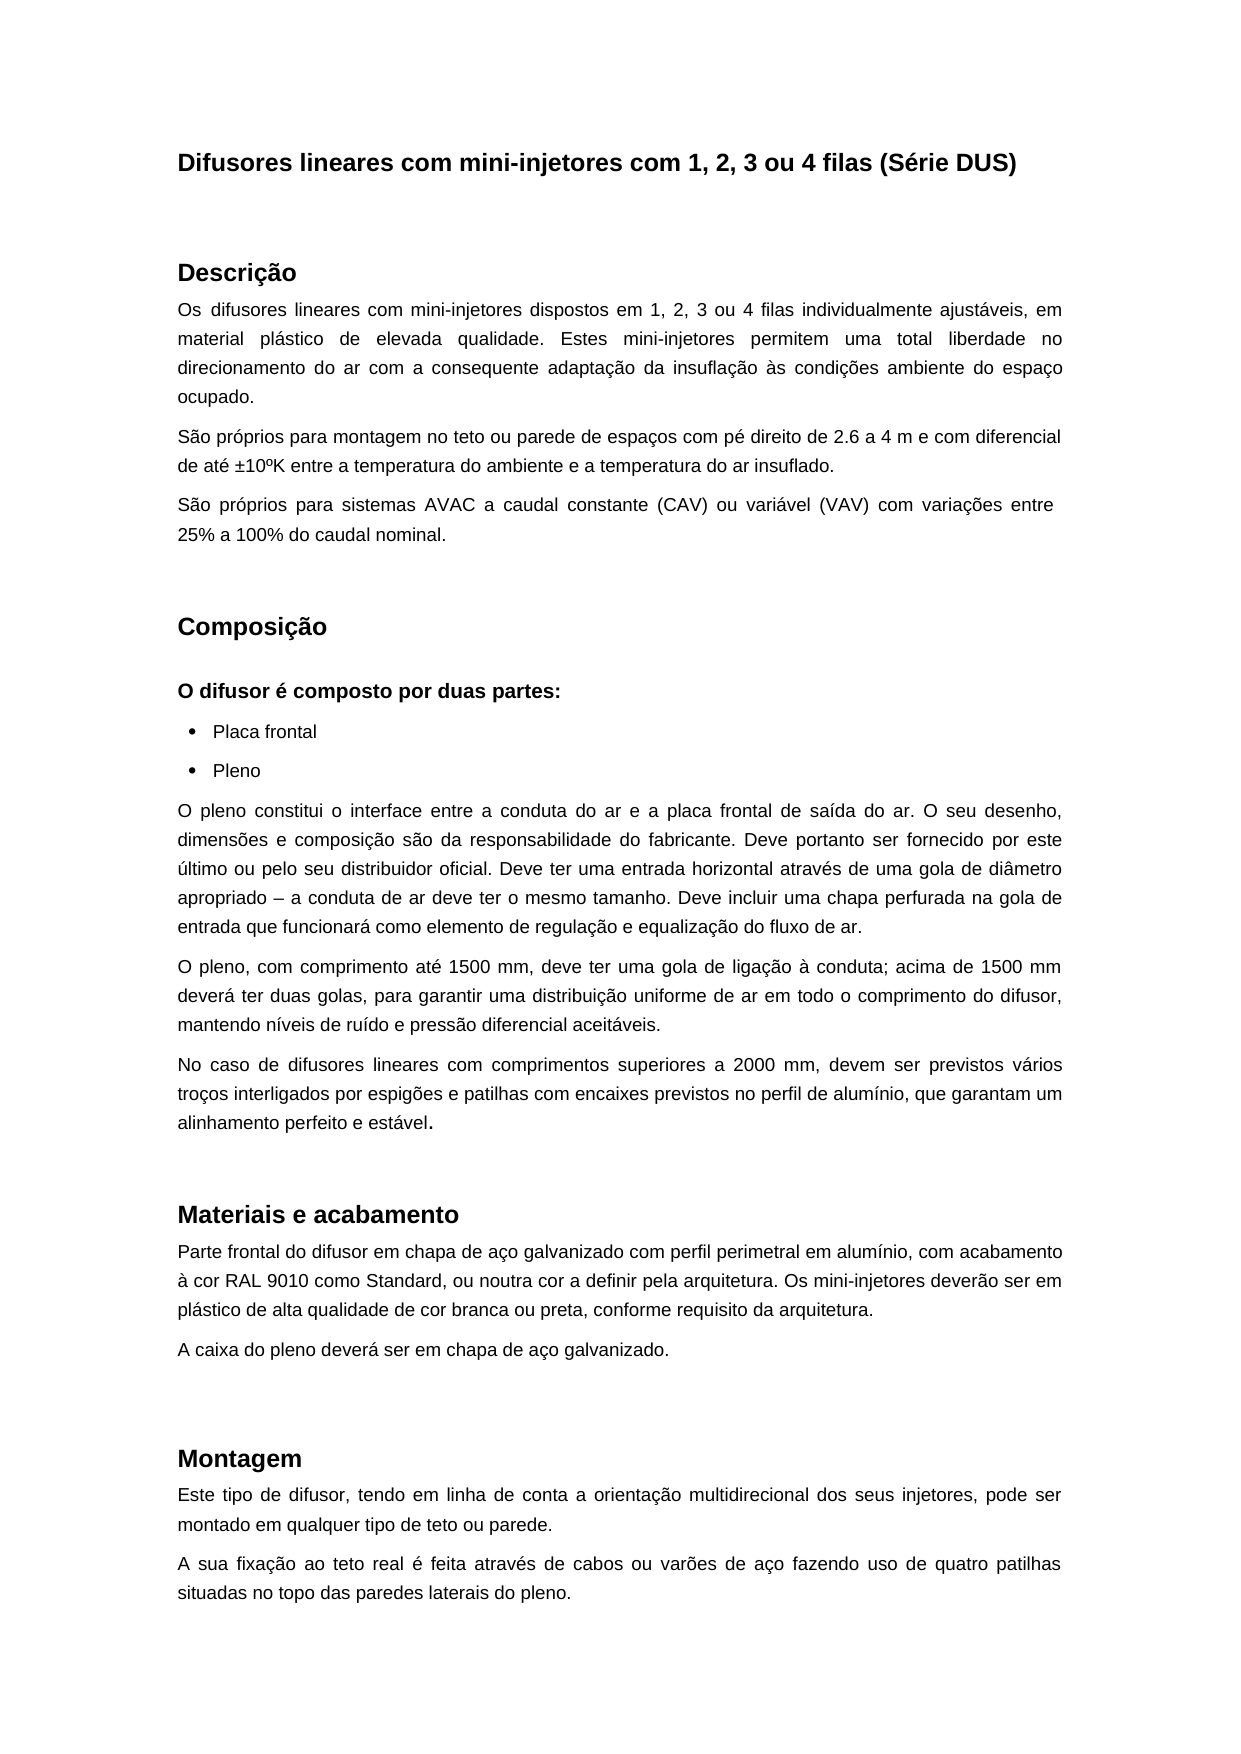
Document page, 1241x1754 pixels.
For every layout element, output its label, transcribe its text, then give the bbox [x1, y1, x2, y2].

subtitle Materiais e acabamento [177, 1200, 1063, 1229]
text Difusores lineares com mini-injetores com 1, 2, 3 ou 4 filas (Série DUS) [177, 148, 1063, 176]
text O pleno constitui o interface entre a conduta do ar e a placa frontal de saída do ar. O seu desenho, dimensões e composição são da responsabilidade do fabricante. Deve portanto ser fornecido por este último ou pelo seu distribuidor oficial. Deve ter uma entrada horizontal através de uma gola de diâmetro apropriado – a conduta de ar deve ter o mesmo tamanho. Deve incluir uma chapa perfurada na gola de entrada que funcionará como elemento de regulação e equalização do fluxo de ar. [177, 794, 1063, 940]
text Parte frontal do difusor em chapa de aço galvanizado com perfil perimetral em alumínio, com acabamento à cor RAL 9010 como Standard, ou noutra cor a definir pela arquitetura. Os mini-injetores deverão ser em plástico de alta qualidade de cor branca ou preta, conforme requisito da arquitetura. [177, 1235, 1063, 1323]
text Este tipo de difusor, tendo em linha de conta a orientação multidirecional dos seus injetores, pode ser montado em qualquer tipo de teto ou parede. [177, 1478, 1063, 1537]
text São próprios para sistemas AVAC a caudal constante (CAV) ou variável (VAV) com variações entre 25% a 100% do caudal nominal. [177, 488, 1063, 547]
text A sua fixação ao teto real é feita através de cabos ou varões de aço fazendo uso de quatro patilhas situadas no topo das paredes laterais do pleno. [177, 1547, 1063, 1606]
text A caixa do pleno deverá ser em chapa de aço galvanizado. [177, 1333, 1063, 1362]
text No caso de difusores lineares com comprimentos superiores a 2000 mm, devem ser previstos vários troços interligados por espigões e patilhas com encaixes previstos no perfil de alumínio, que garantam um alinhamento perfeito e estável. [177, 1048, 1063, 1136]
subtitle Descrição [177, 258, 1063, 286]
list Pleno [189, 754, 1063, 783]
list Placa frontal [189, 715, 1063, 744]
subtitle Montagem [177, 1443, 1063, 1472]
text O difusor é composto por duas partes: [177, 675, 1063, 704]
subtitle Composição [177, 611, 1063, 640]
text Os difusores lineares com mini-injetores dispostos em 1, 2, 3 ou 4 filas individualmente ajustáveis, em material plástico de elevada qualidade. Estes mini-injetores permitem uma total liberdade no direcionamento do ar com a consequente adaptação da insuflação às condições ambiente do espaço ocupado. [177, 293, 1063, 409]
text O pleno, com comprimento até 1500 mm, deve ter uma gola de ligação à conduta; acima de 1500 mm deverá ter duas golas, para garantir uma distribuição uniforme de ar em todo o comprimento do difusor, mantendo níveis de ruído e pressão diferencial aceitáveis. [177, 950, 1063, 1038]
text São próprios para montagem no teto ou parede de espaços com pé direito de 2.6 a 4 m e com diferencial de até ±10ºK entre a temperatura do ambiente e a temperatura do ar insuflado. [177, 420, 1063, 478]
